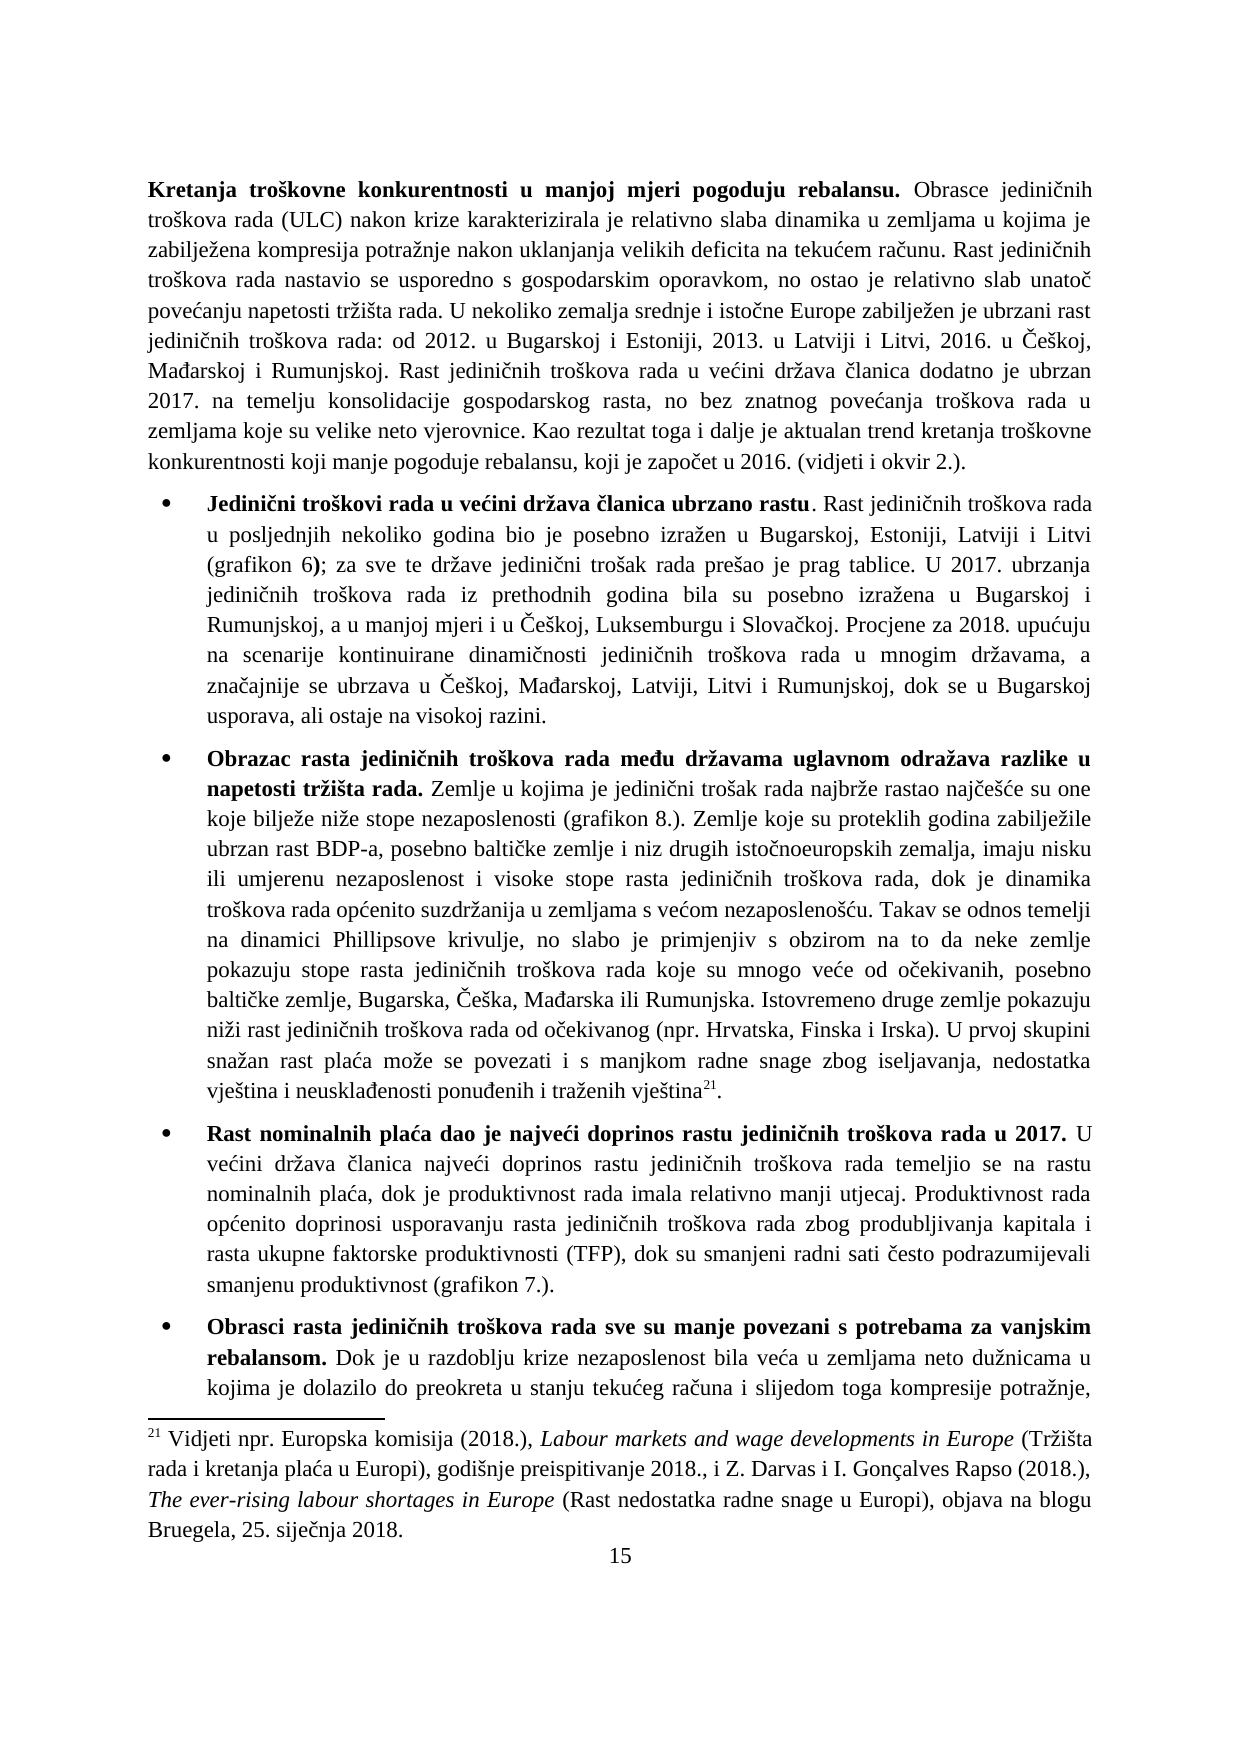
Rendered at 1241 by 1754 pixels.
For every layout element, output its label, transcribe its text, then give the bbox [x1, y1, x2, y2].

list Jedinični troškovi rada u većini država članica ubrzano rastu. Rast jediničnih troškova rada u posljednjih nekoliko godina bio je posebno izražen u Bugarskoj, Estoniji, Latviji i Litvi (grafikon 6); za sve te države jedinični trošak rada prešao je prag tablice. U 2017. ubrzanja jediničnih troškova rada iz prethodnih godina bila su posebno izražena u Bugarskoj i Rumunjskoj, a u manjoj mjeri i u Češkoj, Luksemburgu i Slovačkoj. Procjene za 2018. upućuju na scenarije kontinuirane dinamičnosti jediničnih troškova rada u mnogim državama, a značajnije se ubrzava u Češkoj, Mađarskoj, Latviji, Litvi i Rumunjskoj, dok se u Bugarskoj usporava, ali ostaje na visokoj razini. [162, 491, 1093, 728]
list Obrazac rasta jediničnih troškova rada među državama uglavnom odražava razlike u napetosti tržišta rada. Zemlje u kojima je jedinični trošak rada najbrže rastao najčešće su one koje bilježe niže stope nezaposlenosti (grafikon 8.). Zemlje koje su proteklih godina zabilježile ubrzan rast BDP-a, posebno baltičke zemlje i niz drugih istočnoeuropskih zemalja, imaju nisku ili umjerenu nezaposlenost i visoke stope rasta jediničnih troškova rada, dok je dinamika troškova rada općenito suzdržanija u zemljama s većom nezaposlenošću. Takav se odnos temelji na dinamici Phillipsove krivulje, no slabo je primjenjiv s obzirom na to da neke zemlje pokazuju stope rasta jediničnih troškova rada koje su mnogo veće od očekivanih, posebno baltičke zemlje, Bugarska, Češka, Mađarska ili Rumunjska. Istovremeno druge zemlje pokazuju niži rast jediničnih troškova rada od očekivanog (npr. Hrvatska, Finska i Irska). U prvoj skupini snažan rast plaća može se povezati i s manjkom radne snage zbog iseljavanja, nedostatka vještina i neusklađenosti ponuđenih i traženih vještina. [162, 745, 1093, 1103]
list Rast nominalnih plaća dao je najveći doprinos rastu jediničnih troškova rada u 2017. U većini država članica najveći doprinos rastu jediničnih troškova rada temeljio se na rastu nominalnih plaća, dok je produktivnost rada imala relativno manji utjecaj. Produktivnost rada općenito doprinosi usporavanju rasta jediničnih troškova rada zbog produbljivanja kapitala i rasta ukupne faktorske produktivnosti (TFP), dok su smanjeni radni sati često podrazumijevali smanjenu produktivnost (grafikon 7.). [162, 1120, 1093, 1297]
text Kretanja troškovne konkurentnosti u manjoj mjeri pogoduju rebalansu. Obrasce jediničnih troškova rada (ULC) nakon krize karakterizirala je relativno slaba dinamika u zemljama u kojima je zabilježena kompresija potražnje nakon uklanjanja velikih deficita na tekućem računu. Rast jediničnih troškova rada nastavio se usporedno s gospodarskim oporavkom, no ostao je relativno slab unatoč povećanju napetosti tržišta rada. U nekoliko zemalja srednje i istočne Europe zabilježen je ubrzani rast jediničnih troškova rada: od 2012. u Bugarskoj i Estoniji, 2013. u Latviji i Litvi, 2016. u Češkoj, Mađarskoj i Rumunjskoj. Rast jediničnih troškova rada u većini država članica dodatno je ubrzan 2017. na temelju konsolidacije gospodarskog rasta, no bez znatnog povećanja troškova rada u zemljama koje su velike neto vjerovnice. Kao rezultat toga i dalje je aktualan trend kretanja troškovne konkurentnosti koji manje pogoduje rebalansu, koji je započet u 2016. (vidjeti i okvir 2.). [148, 176, 1093, 474]
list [162, 1313, 1093, 1400]
